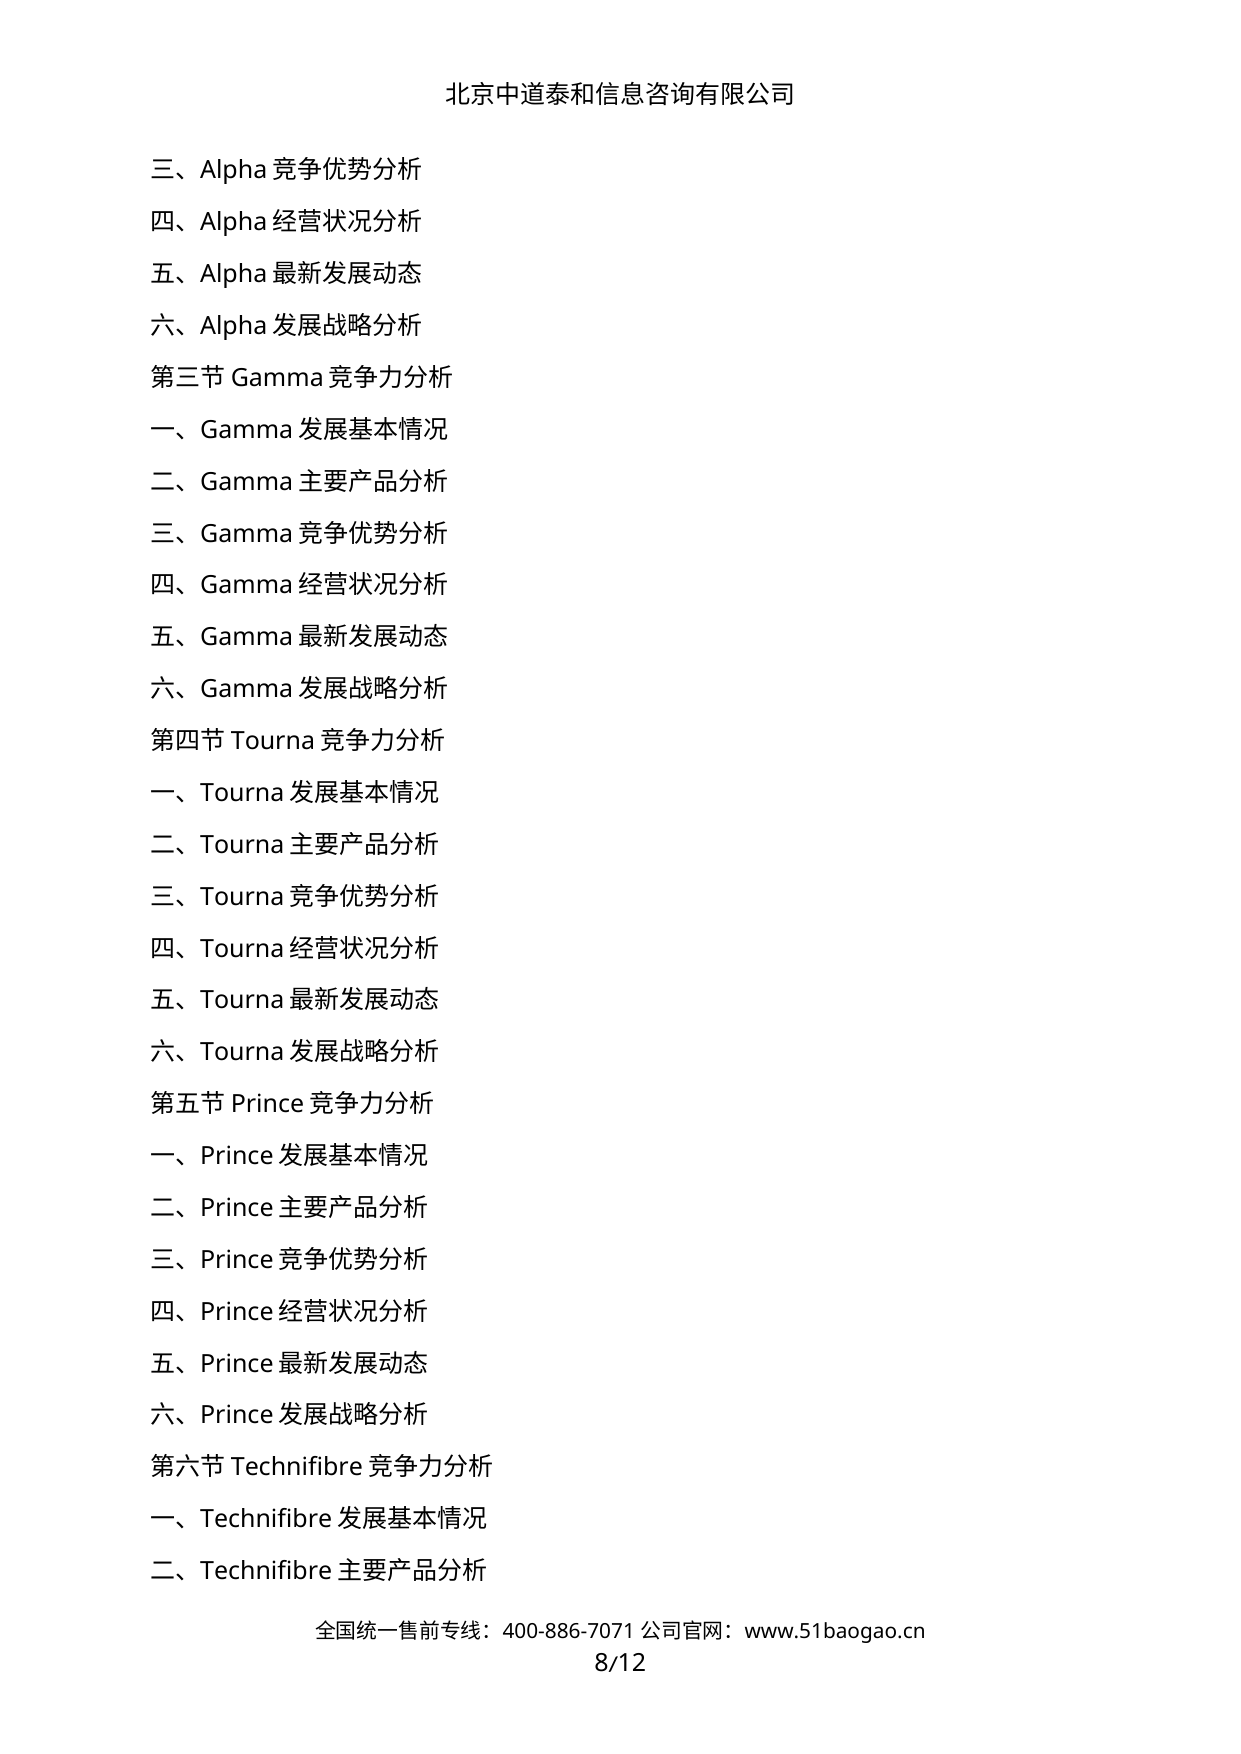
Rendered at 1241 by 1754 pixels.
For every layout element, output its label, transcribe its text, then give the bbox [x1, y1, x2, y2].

text 六、Alpha发展战略分析 [150, 306, 1090, 342]
text 四、Prince经营状况分析 [150, 1291, 1090, 1327]
text 四、Gamma经营状况分析 [150, 565, 1090, 601]
text 五、Alpha最新发展动态 [150, 254, 1090, 290]
text 三、Gamma竞争优势分析 [150, 513, 1090, 549]
text 二、Tourna主要产品分析 [150, 824, 1090, 861]
text 一、Prince发展基本情况 [150, 1136, 1090, 1172]
text 二、Technifibre主要产品分析 [150, 1551, 1090, 1587]
text 第三节 Gamma竞争力分析 [150, 357, 1090, 394]
text 五、Prince最新发展动态 [150, 1343, 1090, 1379]
text 六、Gamma发展战略分析 [150, 669, 1090, 705]
text 一、Gamma发展基本情况 [150, 409, 1090, 446]
text 四、Alpha经营状况分析 [150, 202, 1090, 238]
text 五、Tourna最新发展动态 [150, 980, 1090, 1016]
text 四、Tourna经营状况分析 [150, 928, 1090, 964]
text 二、Gamma主要产品分析 [150, 461, 1090, 497]
text 三、Alpha竞争优势分析 [150, 150, 1090, 186]
text 六、Prince发展战略分析 [150, 1395, 1090, 1431]
text 五、Gamma最新发展动态 [150, 617, 1090, 653]
text 三、Tourna竞争优势分析 [150, 876, 1090, 912]
text 三、Prince竞争优势分析 [150, 1239, 1090, 1276]
text 一、Tourna发展基本情况 [150, 772, 1090, 809]
text 第四节 Tourna竞争力分析 [150, 721, 1090, 757]
text 一、Technifibre发展基本情况 [150, 1499, 1090, 1535]
text 二、Prince主要产品分析 [150, 1187, 1090, 1224]
text 六、Tourna发展战略分析 [150, 1032, 1090, 1068]
text 第六节 Technifibre竞争力分析 [150, 1447, 1090, 1483]
text 第五节 Prince竞争力分析 [150, 1084, 1090, 1120]
